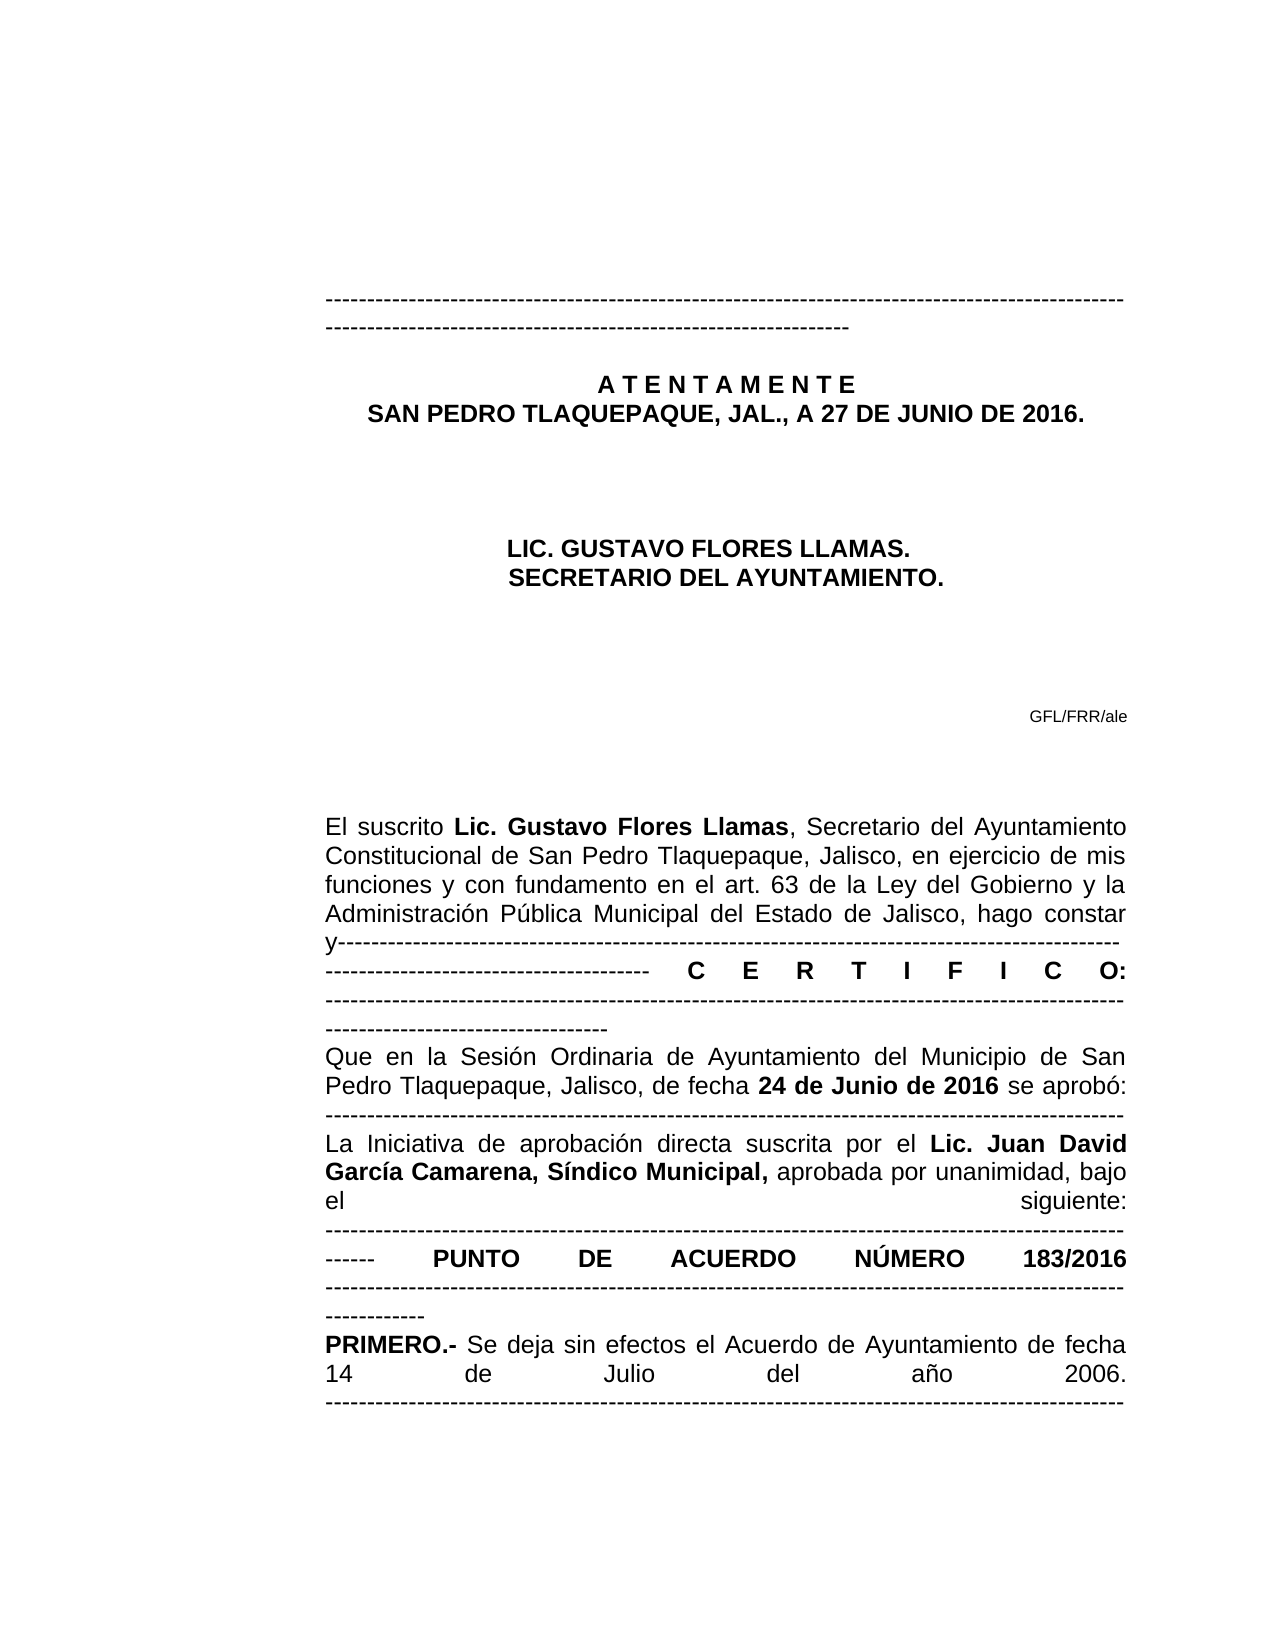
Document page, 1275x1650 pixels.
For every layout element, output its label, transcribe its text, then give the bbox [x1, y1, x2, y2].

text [325, 283, 1127, 341]
text Que en la Sesión Ordinaria de Ayuntamiento del Municipio de San Pedro Tlaquepaque, Jalisco, de fecha 24 de Junio de 2016 se aprobó: ------------------------------------------------------------------------------------------------La Iniciativa de aprobación directa suscrita por el Lic. Juan David García Camarena, Síndico Municipal, aprobada por unanimidad, bajo el siguiente: ------------------------------------------------------------------------------------------------------ PUNTO DE ACUERDO NÚMERO 183/2016 ------------------------------------------------------------------------------------------------------------ [325, 1042, 1127, 1330]
text A T E N T A M E N T E [325, 370, 1127, 398]
text GFL/FRR/ale [325, 707, 1127, 726]
list SAN PEDRO TLAQUEPAQUE, JAL., A 27 DE JUNIO DE 2016. [325, 398, 1127, 427]
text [325, 1330, 1127, 1416]
subtitle LIC. GUSTAVO FLORES LLAMAS. [207, 534, 1211, 563]
text SECRETARIO DEL AYUNTAMIENTO. [325, 563, 1127, 592]
text El suscrito Lic. Gustavo Flores Llamas, Secretario del Ayuntamiento Constitucional de San Pedro Tlaquepaque, Jalisco, en ejercicio de mis funciones y con fundamento en el art. 63 de la Ley del Gobierno y la Administración Pública Municipal del Estado de Jalisco, hago constar y------------------------------------------------------------------------------------------------------------------------------------- C E R T I F I C O: ---------------------------------------------------------------------------------------------------------------------------------- [325, 812, 1127, 1042]
